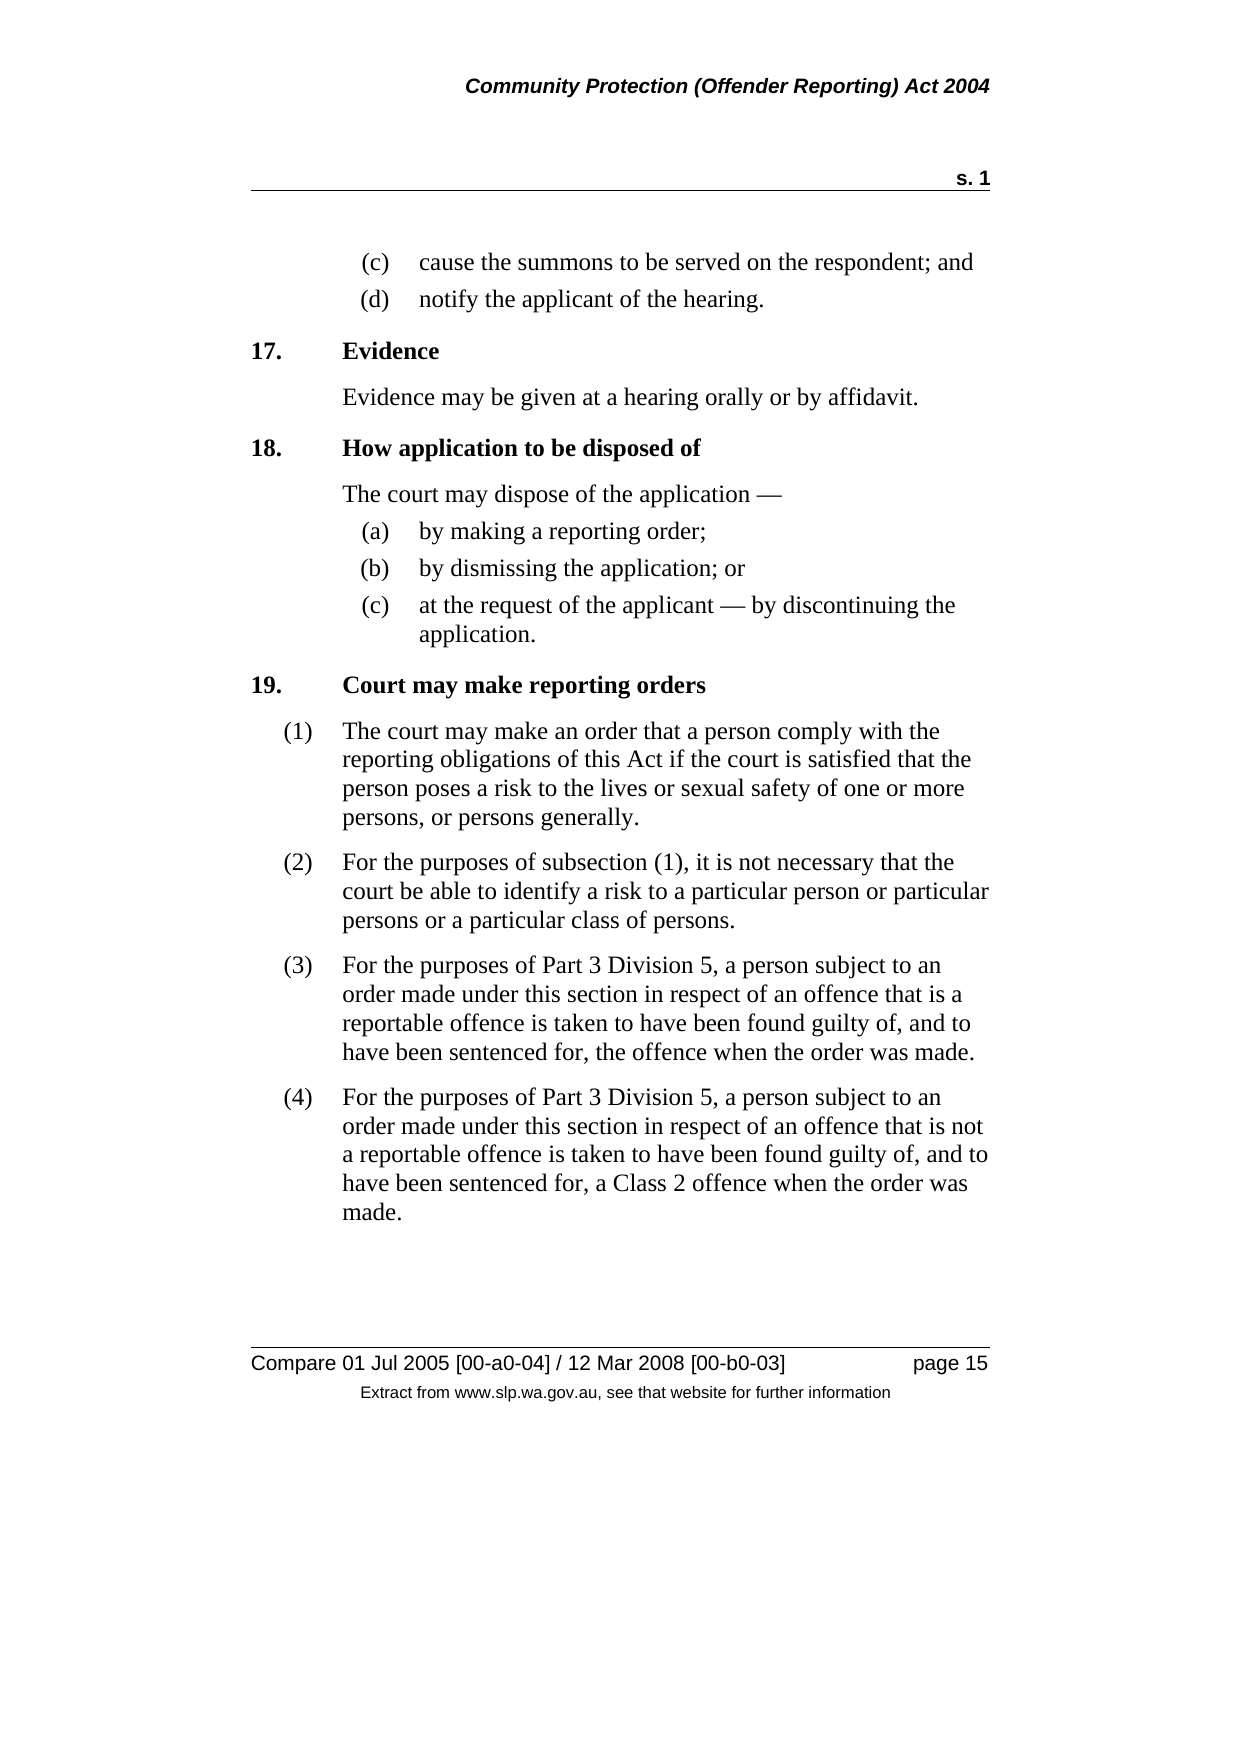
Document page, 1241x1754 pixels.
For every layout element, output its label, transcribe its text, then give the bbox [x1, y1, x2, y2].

text (2) For the purposes of subsection (1), it is not necessary that the court be able to identify a risk to a particular person or particular persons or a particular class of persons. [251, 847, 990, 934]
subtitle 17. Evidence [251, 336, 990, 365]
text (a) by making a reporting order; [251, 516, 990, 544]
text (4) For the purposes of Part 3 Division 5, a person subject to an order made under this section in respect of an offence that is not a reportable offence is taken to have been found guilty of, and to have been sentenced for, a Class 2 offence when the order was made. [251, 1082, 990, 1226]
text (b) by dismissing the application; or [251, 553, 990, 582]
text (c) at the request of the applicant — by discontinuing the application. [251, 590, 990, 647]
subtitle 18. How application to be disposed of [251, 433, 990, 462]
text (d) notify the applicant of the hearing. [251, 284, 990, 313]
text (1) The court may make an order that a person comply with the reporting obligations of this Act if the court is satisfied that the person poses a risk to the lives or sexual safety of one or more persons, or persons generally. [251, 716, 990, 831]
text Evidence may be given at a hearing orally or by affidavit. [251, 382, 990, 410]
text The court may dispose of the application — [251, 479, 990, 507]
subtitle 19. Court may make reporting orders [251, 670, 990, 699]
text (c) cause the summons to be served on the respondent; and [251, 247, 990, 276]
text (3) For the purposes of Part 3 Division 5, a person subject to an order made under this section in respect of an offence that is a reportable offence is taken to have been found guilty of, and to have been sentenced for, the offence when the order was made. [251, 950, 990, 1065]
